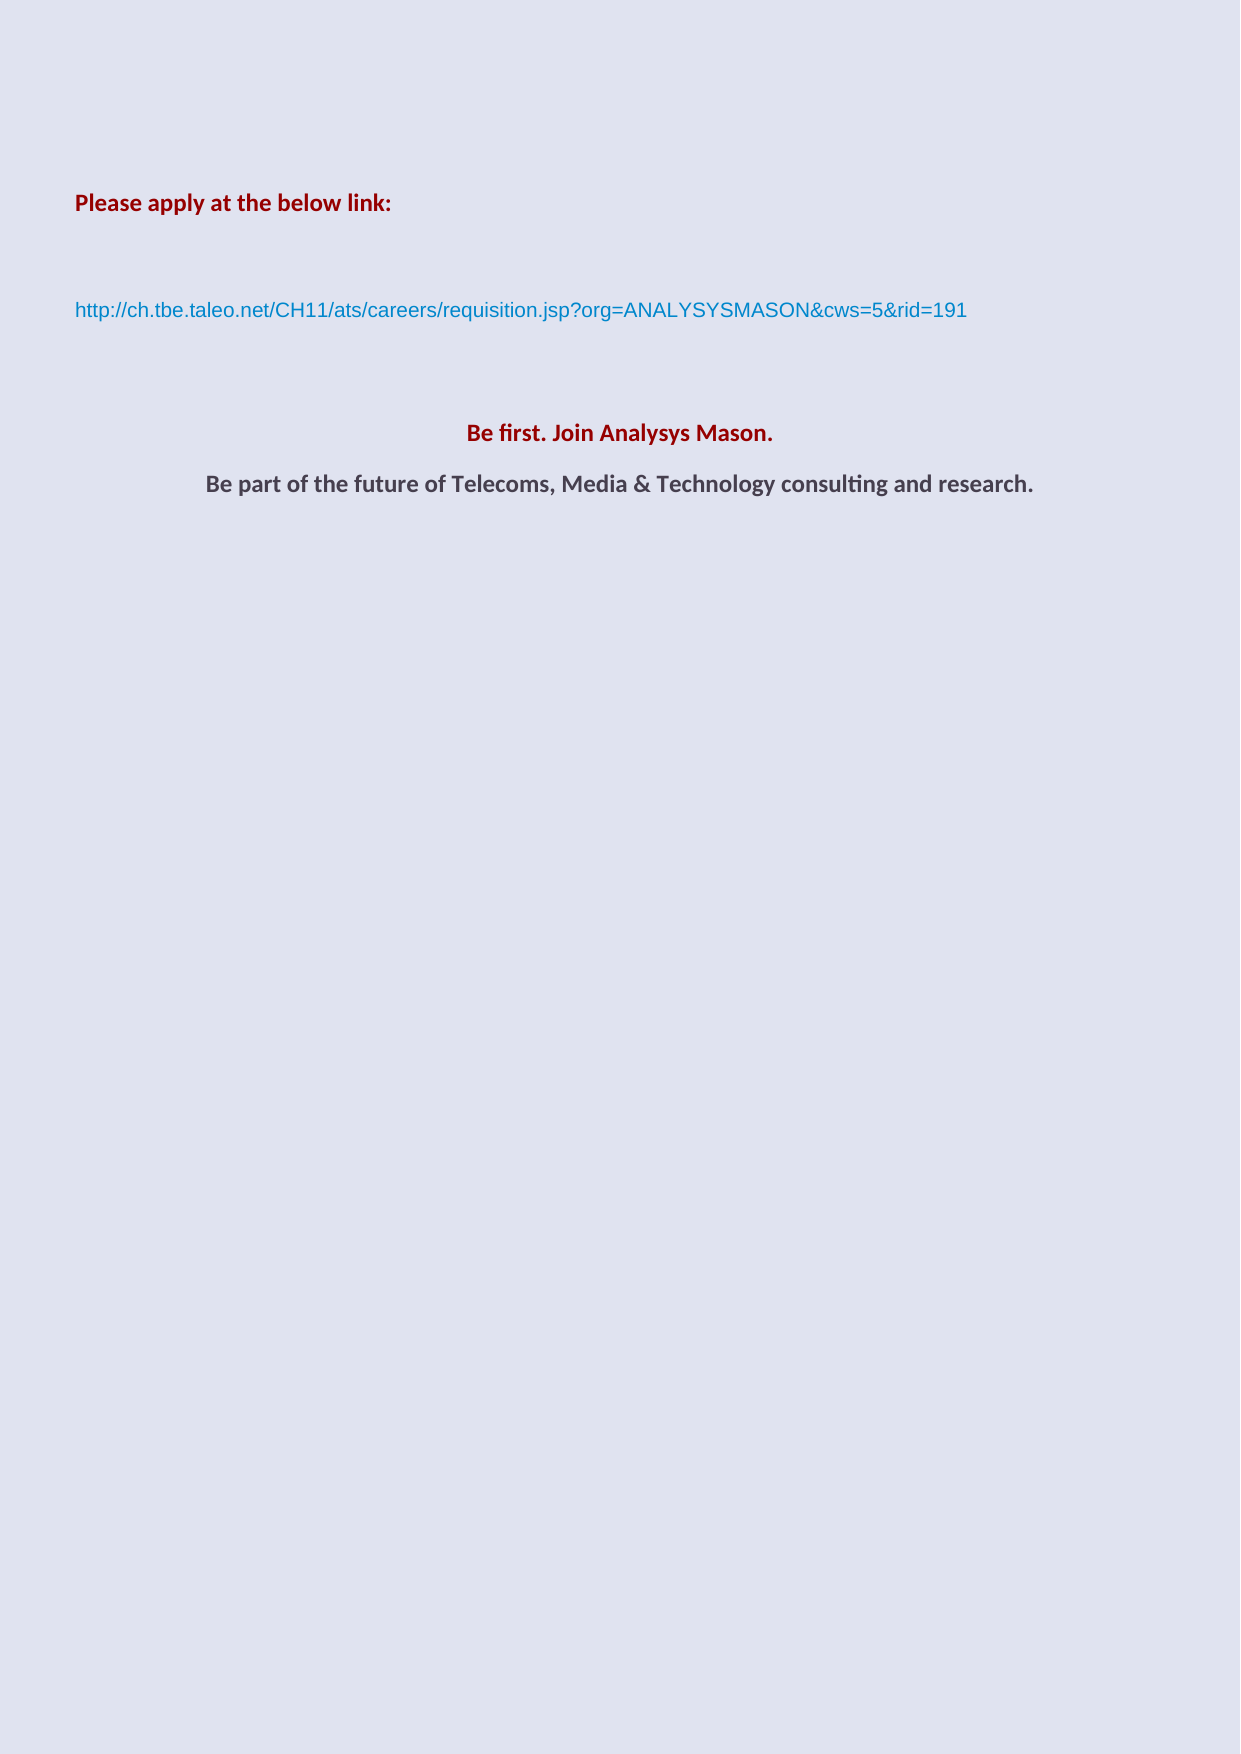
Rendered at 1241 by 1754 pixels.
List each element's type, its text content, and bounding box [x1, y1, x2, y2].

text Be first. Join Analysys Mason. [75, 417, 1165, 448]
text Be part of the future of Telecoms, Media & Technology consulting and research. [75, 468, 1165, 499]
text Please apply at the below link: [75, 187, 1165, 217]
text http://ch.tbe.taleo.net/CH11/ats/careers/requisition.jsp?org=ANALYSYSMASON&cws=5&rid=191 [75, 298, 1165, 322]
